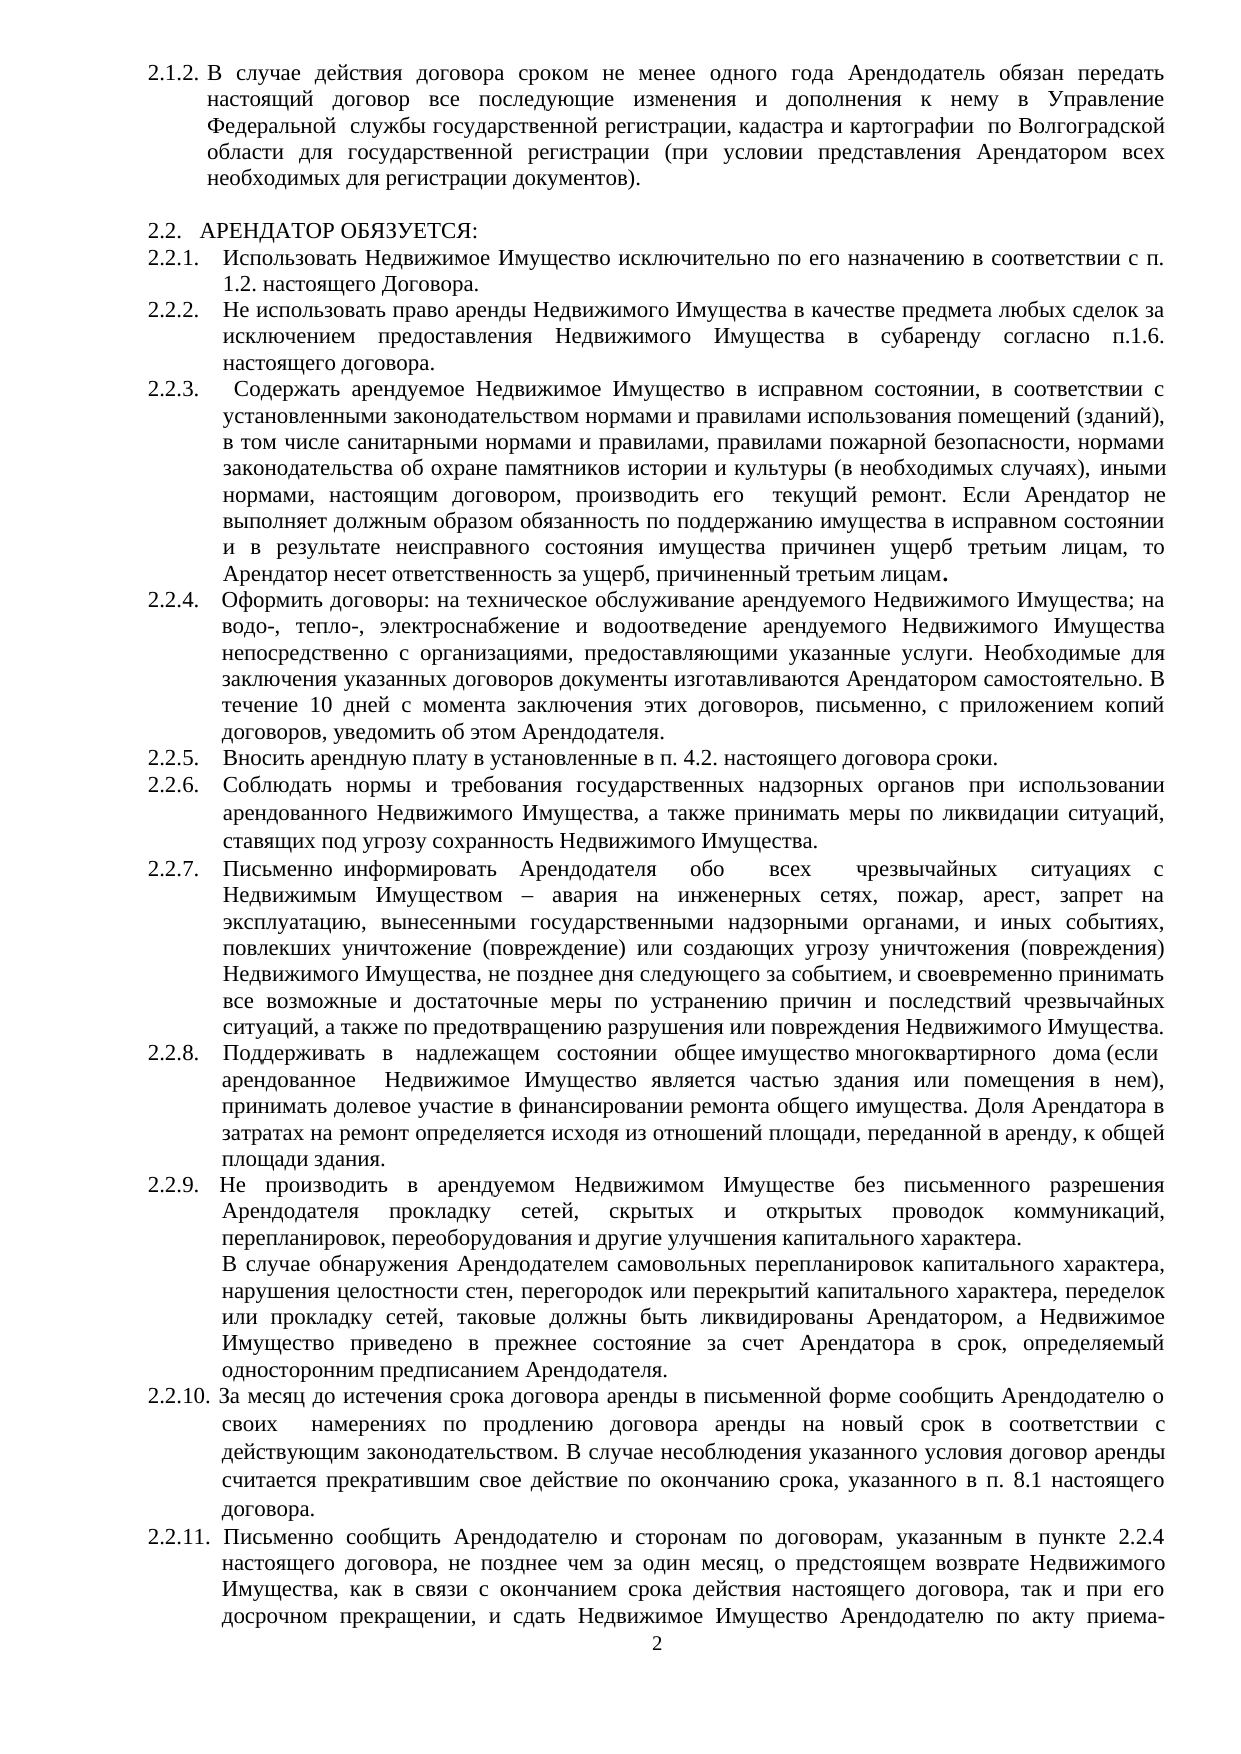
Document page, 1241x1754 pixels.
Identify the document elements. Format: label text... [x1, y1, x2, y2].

list АРЕНДАТОР ОБЯЗУЕТСЯ: [148, 217, 1166, 243]
text 2.2.9. Не производить в арендуемом Недвижимом Имуществе без письменного разрешения Арендодателя прокладку сетей, скрытых и открытых проводок коммуникаций, перепланировок, переоборудования и другие улучшения капитального характера. [148, 1171, 1166, 1250]
list Письменно информировать Арендодателя обо всех чрезвычайных ситуациях с Недвижимым Имуществом – авария на инженерных сетях, пожар, арест, запрет на эксплуатацию, вынесенными государственными надзорными органами, и иных событиях, повлекших уничтожение (повреждение) или создающих угрозу уничтожения (повреждения) Недвижимого Имущества, не позднее дня следующего за событием, и своевременно принимать все возможные и достаточные меры по устранению причин и последствий чрезвычайных ситуаций, а также по предотвращению разрушения или повреждения Недвижимого Имущества. [148, 855, 1166, 1039]
text 2.2.10. За месяц до истечения срока договора аренды в письменной форме сообщить Арендодателю о своих намерениях по продлению договора аренды на новый срок в соответствии с действующим законодательством. В случае несоблюдения указанного условия договор аренды считается прекратившим свое действие по окончанию срока, указанного в п. 8.1 настоящего договора. [148, 1382, 1166, 1521]
list Использовать Недвижимое Имущество исключительно по его назначению в соответствии с п. 1.2. настоящего Договора. [148, 243, 1166, 296]
list Соблюдать нормы и требования государственных надзорных органов при использовании арендованного Недвижимого Имущества, а также принимать меры по ликвидации ситуаций, ставящих под угрозу сохранность Недвижимого Имущества. [148, 771, 1166, 853]
text В случае обнаружения Арендодателем самовольных перепланировок капитального характера, нарушения целостности стен, перегородок или перекрытий капитального характера, переделок или прокладку сетей, таковые должны быть ликвидированы Арендатором, а Недвижимое Имущество приведено в прежнее состояние за счет Арендатора в срок, определяемый односторонним предписанием Арендодателя. [148, 1250, 1166, 1382]
list Вносить арендную плату в установленные в п. 4.2. настоящего договора сроки. [148, 744, 1166, 771]
list В случае действия договора сроком не менее одного года Арендодатель обязан передать настоящий договор все последующие изменения и дополнения к нему в Управление Федеральной службы государственной регистрации, кадастра и картографии по Волгоградской области для государственной регистрации (при условии представления Арендатором всех необходимых для регистрации документов). [148, 59, 1166, 191]
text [148, 1523, 1166, 1628]
text 2.2.4. Оформить договоры: на техническое обслуживание арендуемого Недвижимого Имущества; на водо-, тепло-, электроснабжение и водоотведение арендуемого Недвижимого Имущества непосредственно с организациями, предоставляющими указанные услуги. Необходимые для заключения указанных договоров документы изготавливаются Арендатором самостоятельно. В течение 10 дней с момента заключения этих договоров, письменно, с приложением копий договоров, уведомить об этом Арендодателя. [148, 586, 1166, 744]
list Не использовать право аренды Недвижимого Имущества в качестве предмета любых сделок за исключением предоставления Недвижимого Имущества в субаренду согласно п.1.6. настоящего договора. [148, 296, 1166, 375]
text арендованное Недвижимое Имущество является частью здания или помещения в нем), принимать долевое участие в финансировании ремонта общего имущества. Доля Арендатора в затратах на ремонт определяется исходя из отношений площади, переданной в аренду, к общей площади здания. [147, 1066, 1166, 1171]
list Содержать арендуемое Недвижимое Имущество в исправном состоянии, в соответствии с установленными законодательством нормами и правилами использования помещений (зданий), в том числе санитарными нормами и правилами, правилами пожарной безопасности, нормами законодательства об охране памятников истории и культуры (в необходимых случаях), иными нормами, настоящим договором, производить его текущий ремонт. Если Арендатор не выполняет должным образом обязанность по поддержанию имущества в исправном состоянии и в результате неисправного состояния имущества причинен ущерб третьим лицам, то Арендатор несет ответственность за ущерб, причиненный третьим лицам. [148, 375, 1166, 586]
list Поддерживать в надлежащем состоянии общее имущество многоквартирного дома (если [148, 1039, 1166, 1066]
